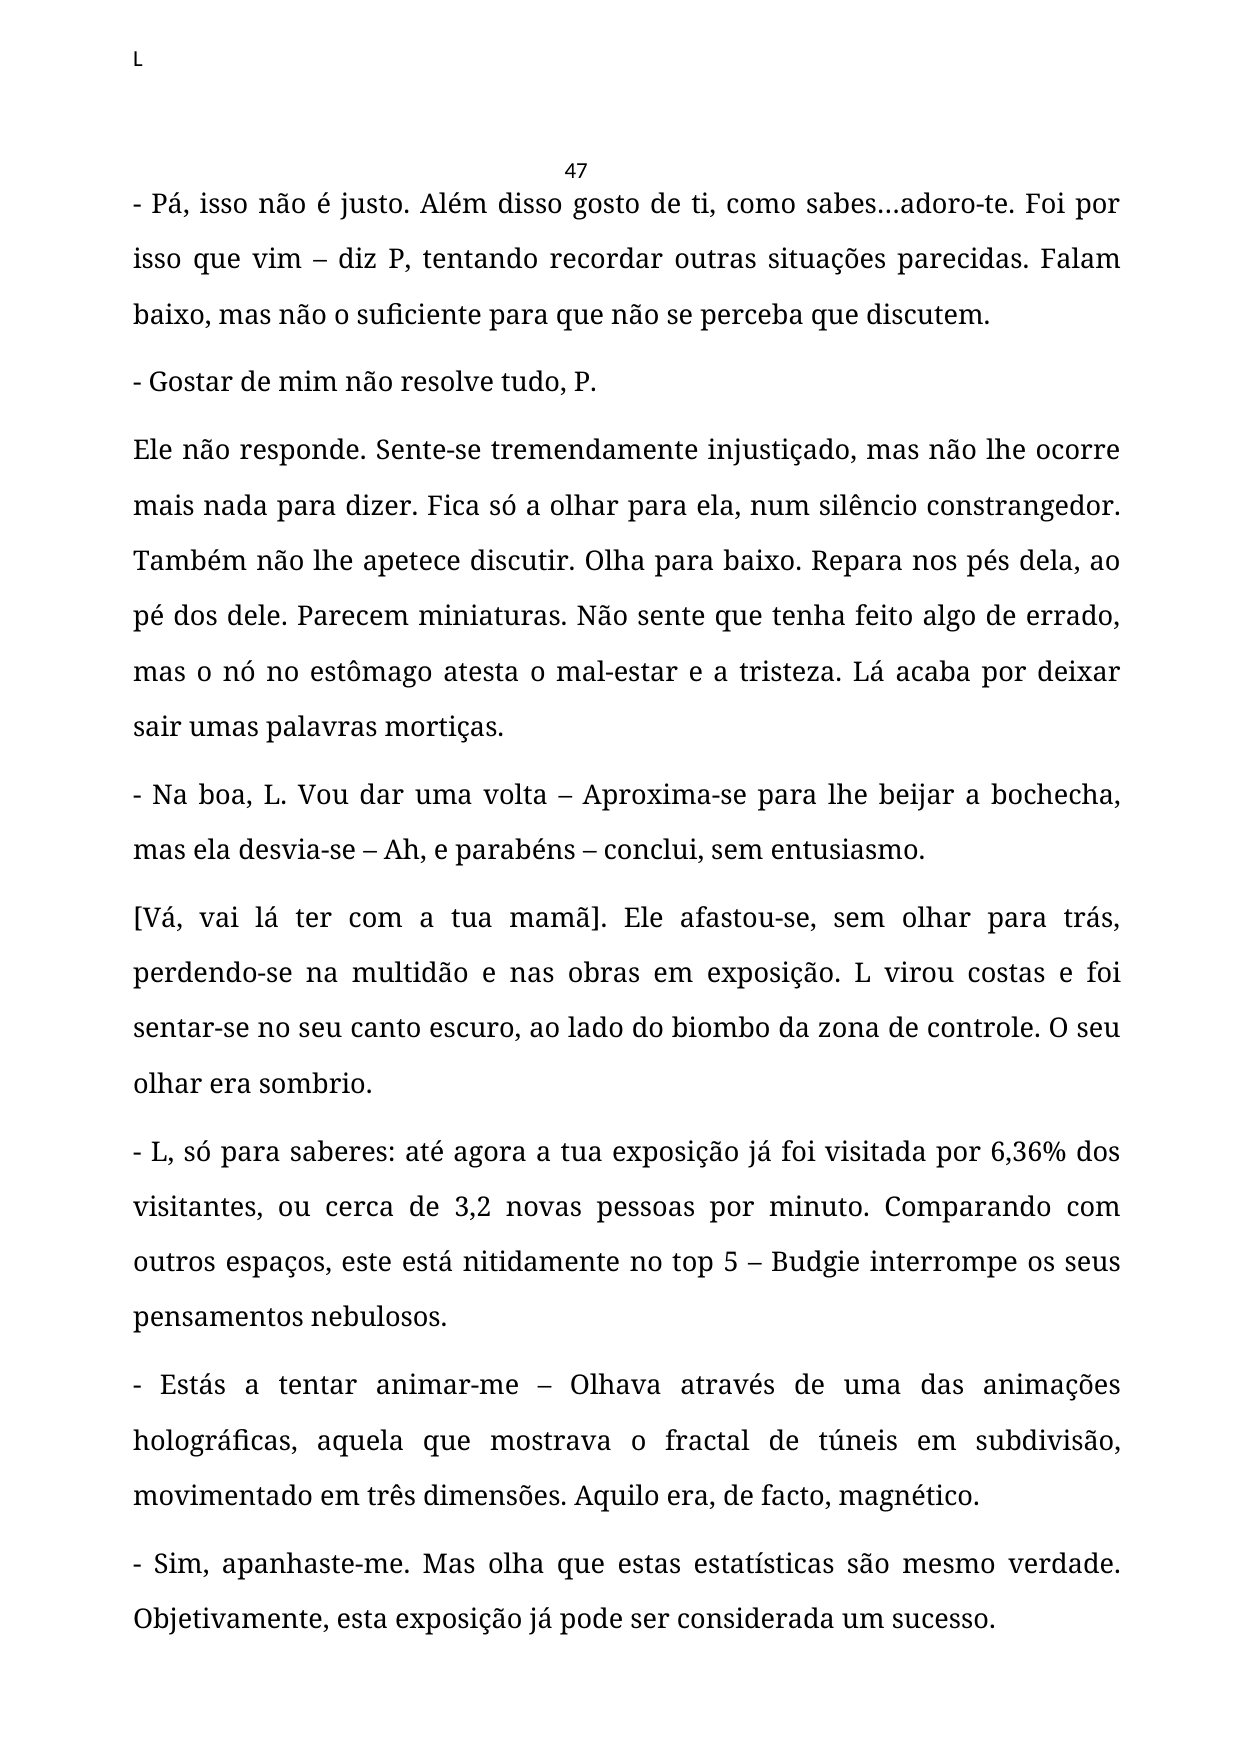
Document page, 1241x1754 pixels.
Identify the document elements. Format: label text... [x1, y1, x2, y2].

text - L, só para saberes: até agora a tua exposição já foi visitada por 6,36% dos visitantes, ou cerca de 3,2 novas pessoas por minuto. Comparando com outros espaços, este está nitidamente no top 5 – Budgie interrompe os seus pensamentos nebulosos. [133, 1132, 1122, 1335]
text - Estás a tentar animar-me – Olhava através de uma das animações holográficas, aquela que mostrava o fractal de túneis em subdivisão, movimentado em três dimensões. Aquilo era, de facto, magnético. [133, 1366, 1122, 1513]
text Ele não responde. Sente-se tremendamente injustiçado, mas não lhe ocorre mais nada para dizer. Fica só a olhar para ela, num silêncio constrangedor. Também não lhe apetece discutir. Olha para baixo. Repara nos pés dela, ao pé dos dele. Parecem miniaturas. Não sente que tenha feito algo de errado, mas o nó no estômago atesta o mal-estar e a tristeza. Lá acaba por deixar sair umas palavras mortiças. [133, 431, 1122, 744]
text - Pá, isso não é justo. Além disso gosto de ti, como sabes…adoro-te. Foi por isso que vim – diz P, tentando recordar outras situações parecidas. Falam baixo, mas não o suficiente para que não se perceba que discutem. [133, 184, 1122, 332]
text - Sim, apanhaste-me. Mas olha que estas estatísticas são mesmo verdade. Objetivamente, esta exposição já pode ser considerada um sucesso. [133, 1544, 1122, 1636]
text [Vá, vai lá ter com a tua mamã]. Ele afastou-se, sem olhar para trás, perdendo-se na multidão e nas obras em exposição. L virou costas e foi sentar-se no seu canto escuro, ao lado do biombo da zona de controle. O seu olhar era sombrio. [133, 898, 1122, 1101]
text - Na boa, L. Vou dar uma volta – Aproxima-se para lhe beijar a bochecha, mas ela desvia-se – Ah, e parabéns – conclui, sem entusiasmo. [133, 775, 1122, 867]
text - Gostar de mim não resolve tudo, P. [133, 363, 1122, 400]
